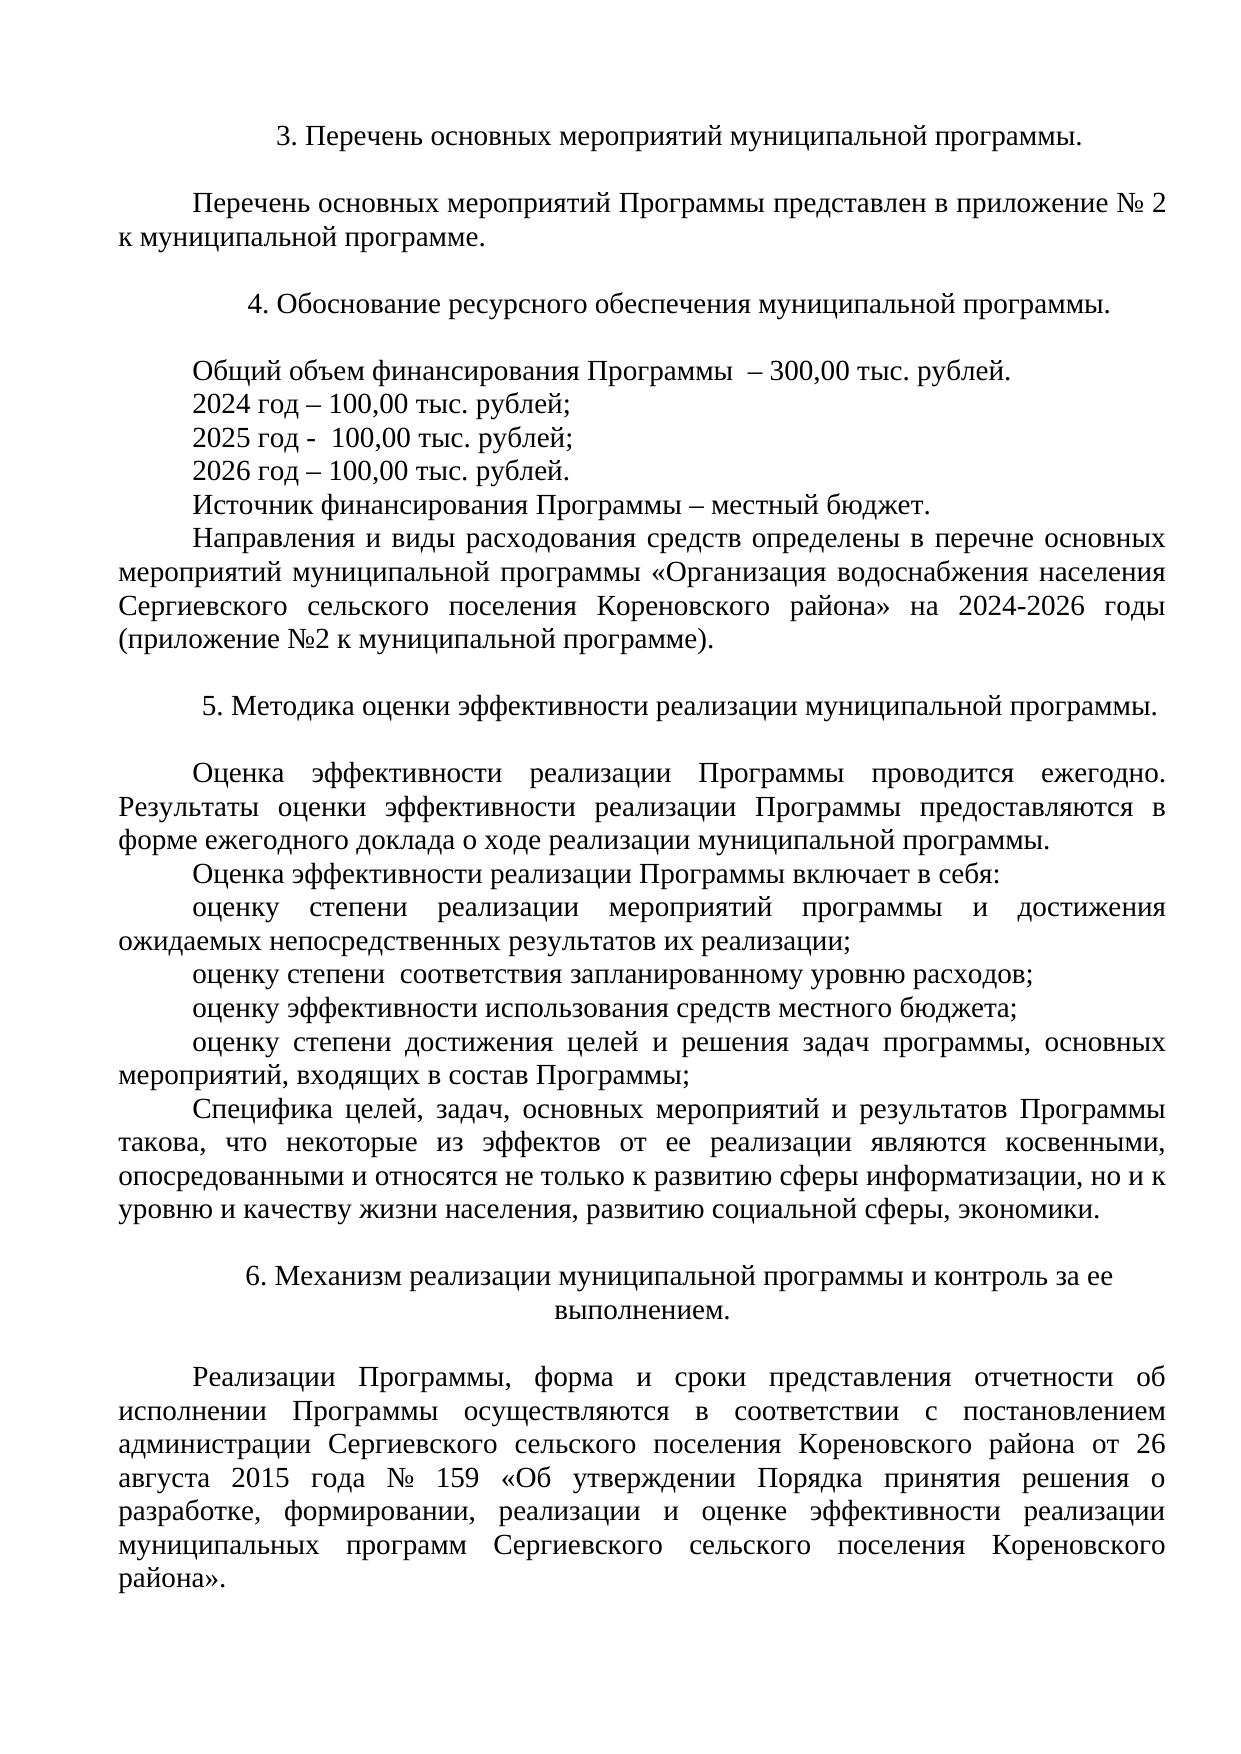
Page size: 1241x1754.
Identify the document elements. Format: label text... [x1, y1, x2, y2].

text 2024 год – 100,00 тыс. рублей; [118, 386, 1167, 420]
subtitle Специфика целей, задач, основных мероприятий и результатов Программы такова, что некоторые из эффектов от ее реализации являются косвенными, опосредованными и относятся не только к развитию сферы информатизации, но и к уровню и качеству жизни населения, развитию социальной сферы, экономики. [118, 1091, 1167, 1225]
text Направления и виды расходования средств определены в перечне основных мероприятий муниципальной программы «Организация водоснабжения населения Сергиевского сельского поселения Кореновского района» на 2024-2026 годы (приложение №2 к муниципальной программе). [118, 521, 1167, 655]
text Оценка эффективности реализации Программы проводится ежегодно. Результаты оценки эффективности реализации Программы предоставляются в форме ежегодного доклада о ходе реализации муниципальной программы. [118, 755, 1167, 856]
text Оценка эффективности реализации Программы включает в себя: [118, 856, 1167, 889]
text 2025 год - 100,00 тыс. рублей; [118, 420, 1167, 453]
text 2026 год – 100,00 тыс. рублей. [118, 453, 1167, 487]
text оценку степени реализации мероприятий программы и достижения ожидаемых непосредственных результатов их реализации; [118, 889, 1167, 957]
text Перечень основных мероприятий Программы представлен в приложение № 2 к муниципальной программе. [118, 185, 1167, 252]
text Источник финансирования Программы – местный бюджет. [118, 487, 1167, 521]
text 4. Обоснование ресурсного обеспечения муниципальной программы. [118, 286, 1167, 319]
text оценку степени соответствия запланированному уровню расходов; [118, 957, 1167, 990]
text Общий объем финансирования Программы – 300,00 тыс. рублей. [118, 353, 1167, 386]
text 3. Перечень основных мероприятий муниципальной программы. [118, 118, 1167, 152]
text оценку степени достижения целей и решения задач программы, основных мероприятий, входящих в состав Программы; [118, 1024, 1167, 1091]
text Реализации Программы, форма и сроки представления отчетности об исполнении Программы осуществляются в соответствии с постановлением администрации Сергиевского сельского поселения Кореновского района от 26 августа 2015 года № 159 «Об утверждении Порядка принятия решения о разработке, формировании, реализации и оценке эффективности реализации муниципальных программ Сергиевского сельского поселения Кореновского района». [118, 1359, 1167, 1594]
text 5. Методика оценки эффективности реализации муниципальной программы. [193, 688, 1167, 722]
text оценку эффективности использования средств местного бюджета; [118, 990, 1167, 1024]
text 6. Механизм реализации муниципальной программы и контроль за ее выполнением. [118, 1258, 1167, 1326]
